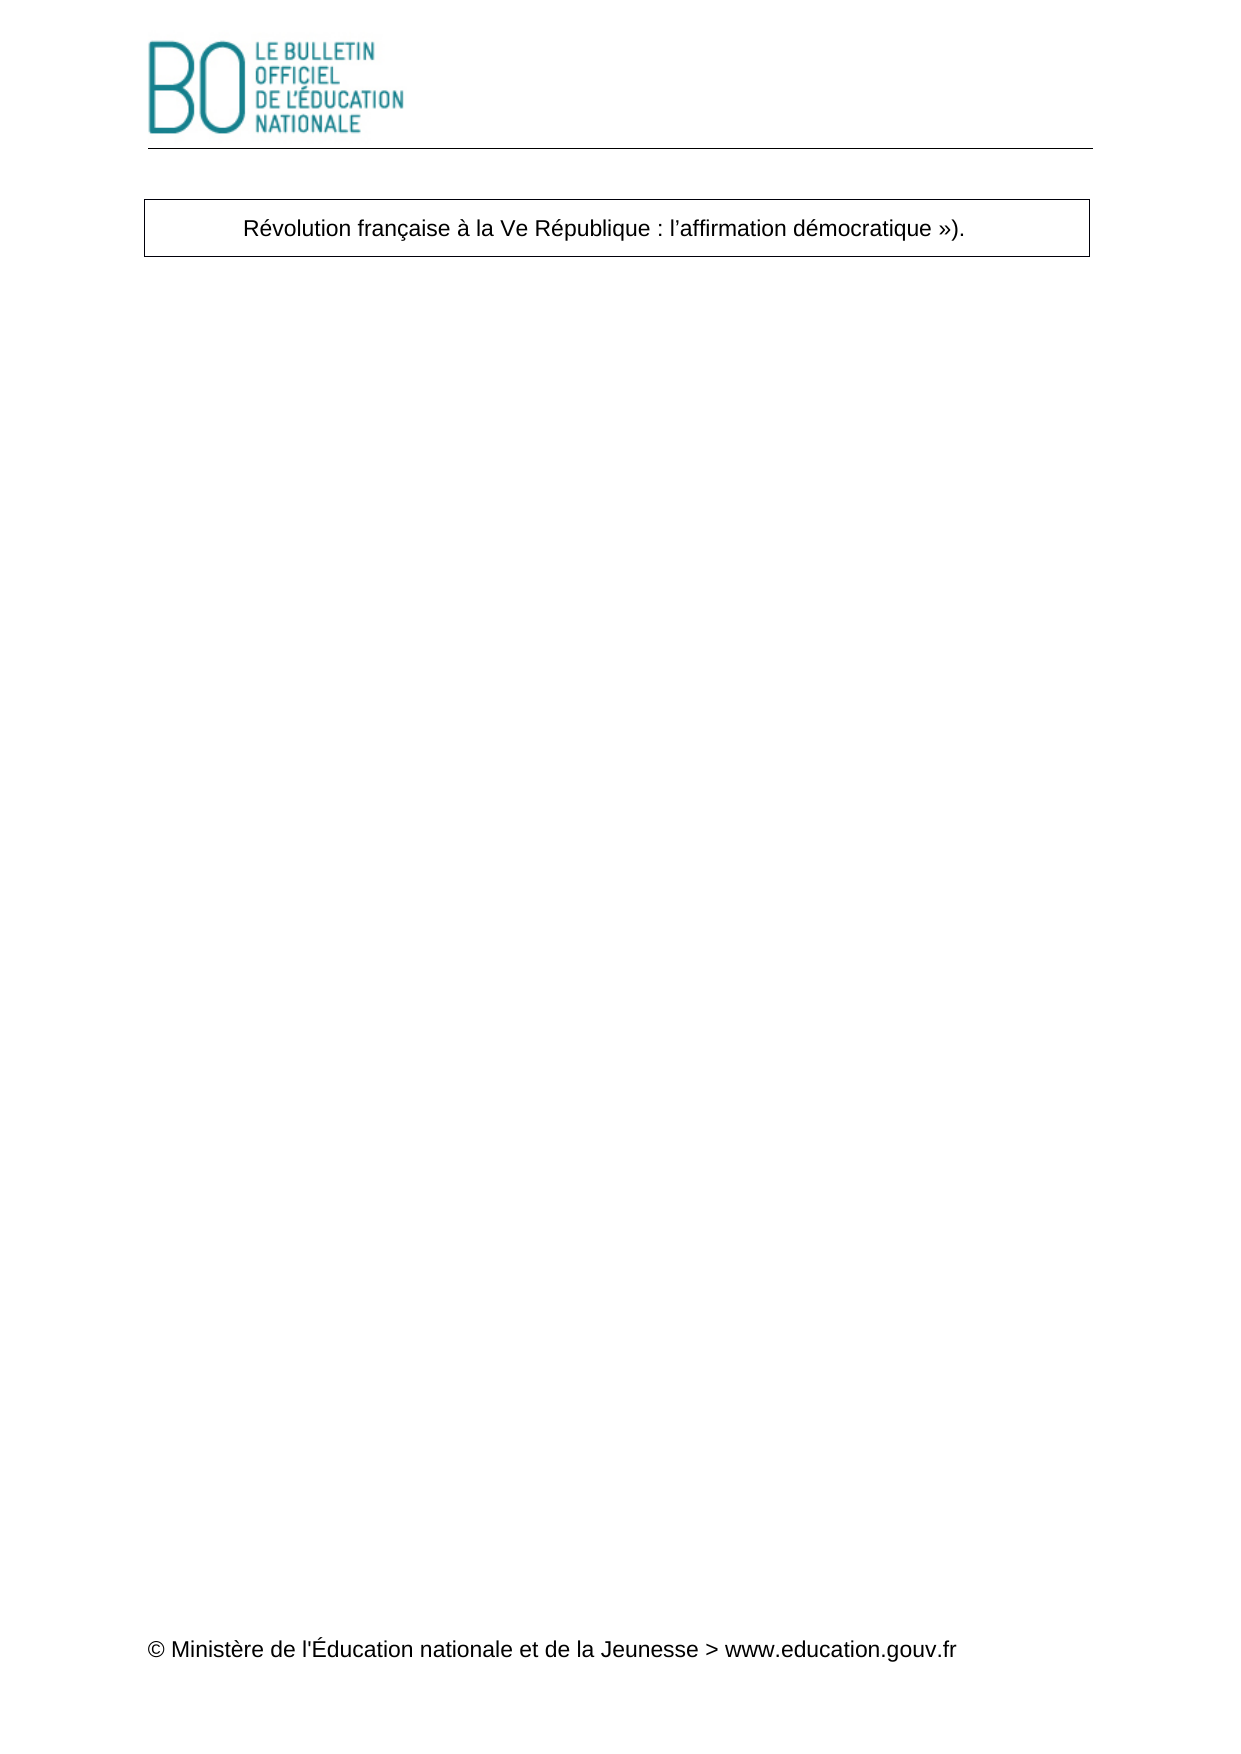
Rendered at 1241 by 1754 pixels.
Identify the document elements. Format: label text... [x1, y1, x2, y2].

table_cell [145, 200, 240, 256]
picture [147, 20, 417, 146]
